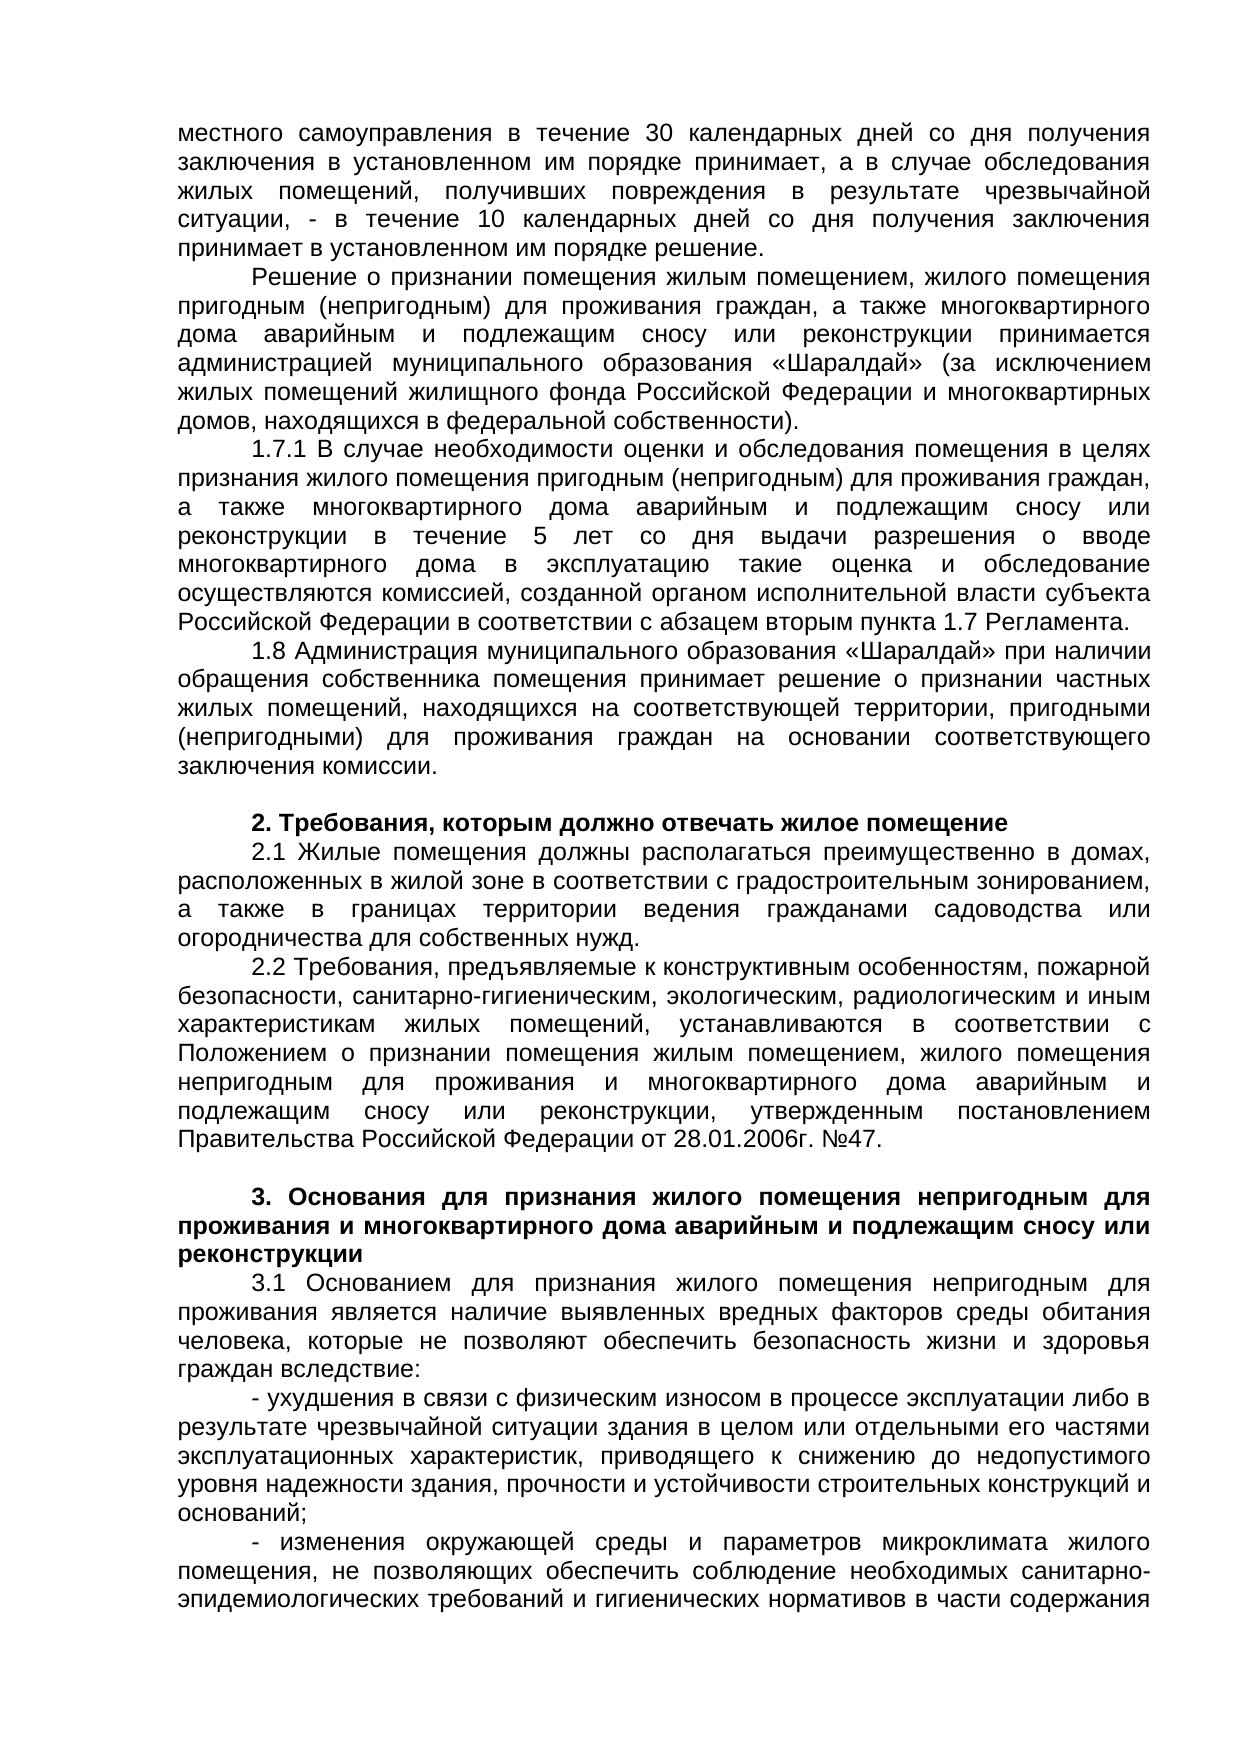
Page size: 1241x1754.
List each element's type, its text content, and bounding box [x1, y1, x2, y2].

text 2.2 Требования, предъявляемые к конструктивным особенностям, пожарной безопасности, санитарно-гигиеническим, экологическим, радиологическим и иным характеристикам жилых помещений, устанавливаются в соответствии с Положением о признании помещения жилым помещением, жилого помещения непригодным для проживания и многоквартирного дома аварийным и подлежащим сносу или реконструкции, утвержденным постановлением Правительства Российской Федерации от 28.01.2006г. №47. [177, 952, 1152, 1153]
text Решение о признании помещения жилым помещением, жилого помещения пригодным (непригодным) для проживания граждан, а также многоквартирного дома аварийным и подлежащим сносу или реконструкции принимается администрацией муниципального образования «Шаралдай» (за исключением жилых помещений жилищного фонда Российской Федерации и многоквартирных домов, находящихся в федеральной собственности). [177, 262, 1152, 434]
text 1.7.1 В случае необходимости оценки и обследования помещения в целях признания жилого помещения пригодным (непригодным) для проживания граждан, а также многоквартирного дома аварийным и подлежащим сносу или реконструкции в течение 5 лет со дня выдачи разрешения о вводе многоквартирного дома в эксплуатацию такие оценка и обследование осуществляются комиссией, созданной органом исполнительной власти субъекта Российской Федерации в соответствии с абзацем вторым пункта 1.7 Регламента. [177, 434, 1152, 636]
text - ухудшения в связи с физическим износом в процессе эксплуатации либо в результате чрезвычайной ситуации здания в целом или отдельными его частями эксплуатационных характеристик, приводящего к снижению до недопустимого уровня надежности здания, прочности и устойчивости строительных конструкций и оснований; [177, 1383, 1152, 1527]
text 2.1 Жилые помещения должны располагаться преимущественно в домах, расположенных в жилой зоне в соответствии с градостроительным зонированием, а также в границах территории ведения гражданами садоводства или огородничества для собственных нужд. [177, 837, 1152, 952]
text 2. Требования, которым должно отвечать жилое помещение [177, 808, 1152, 837]
text 1.8 Администрация муниципального образования «Шаралдай» при наличии обращения собственника помещения принимает решение о признании частных жилых помещений, находящихся на соответствующей территории, пригодными (непригодными) для проживания граждан на основании соответствующего заключения комиссии. [177, 636, 1152, 779]
text 3. Основания для признания жилого помещения непригодным для проживания и многоквартирного дома аварийным и подлежащим сносу или реконструкции [177, 1182, 1152, 1268]
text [177, 1527, 1152, 1613]
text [177, 118, 1152, 262]
text 3.1 Основанием для признания жилого помещения непригодным для проживания является наличие выявленных вредных факторов среды обитания человека, которые не позволяют обеспечить безопасность жизни и здоровья граждан вследствие: [177, 1268, 1152, 1383]
